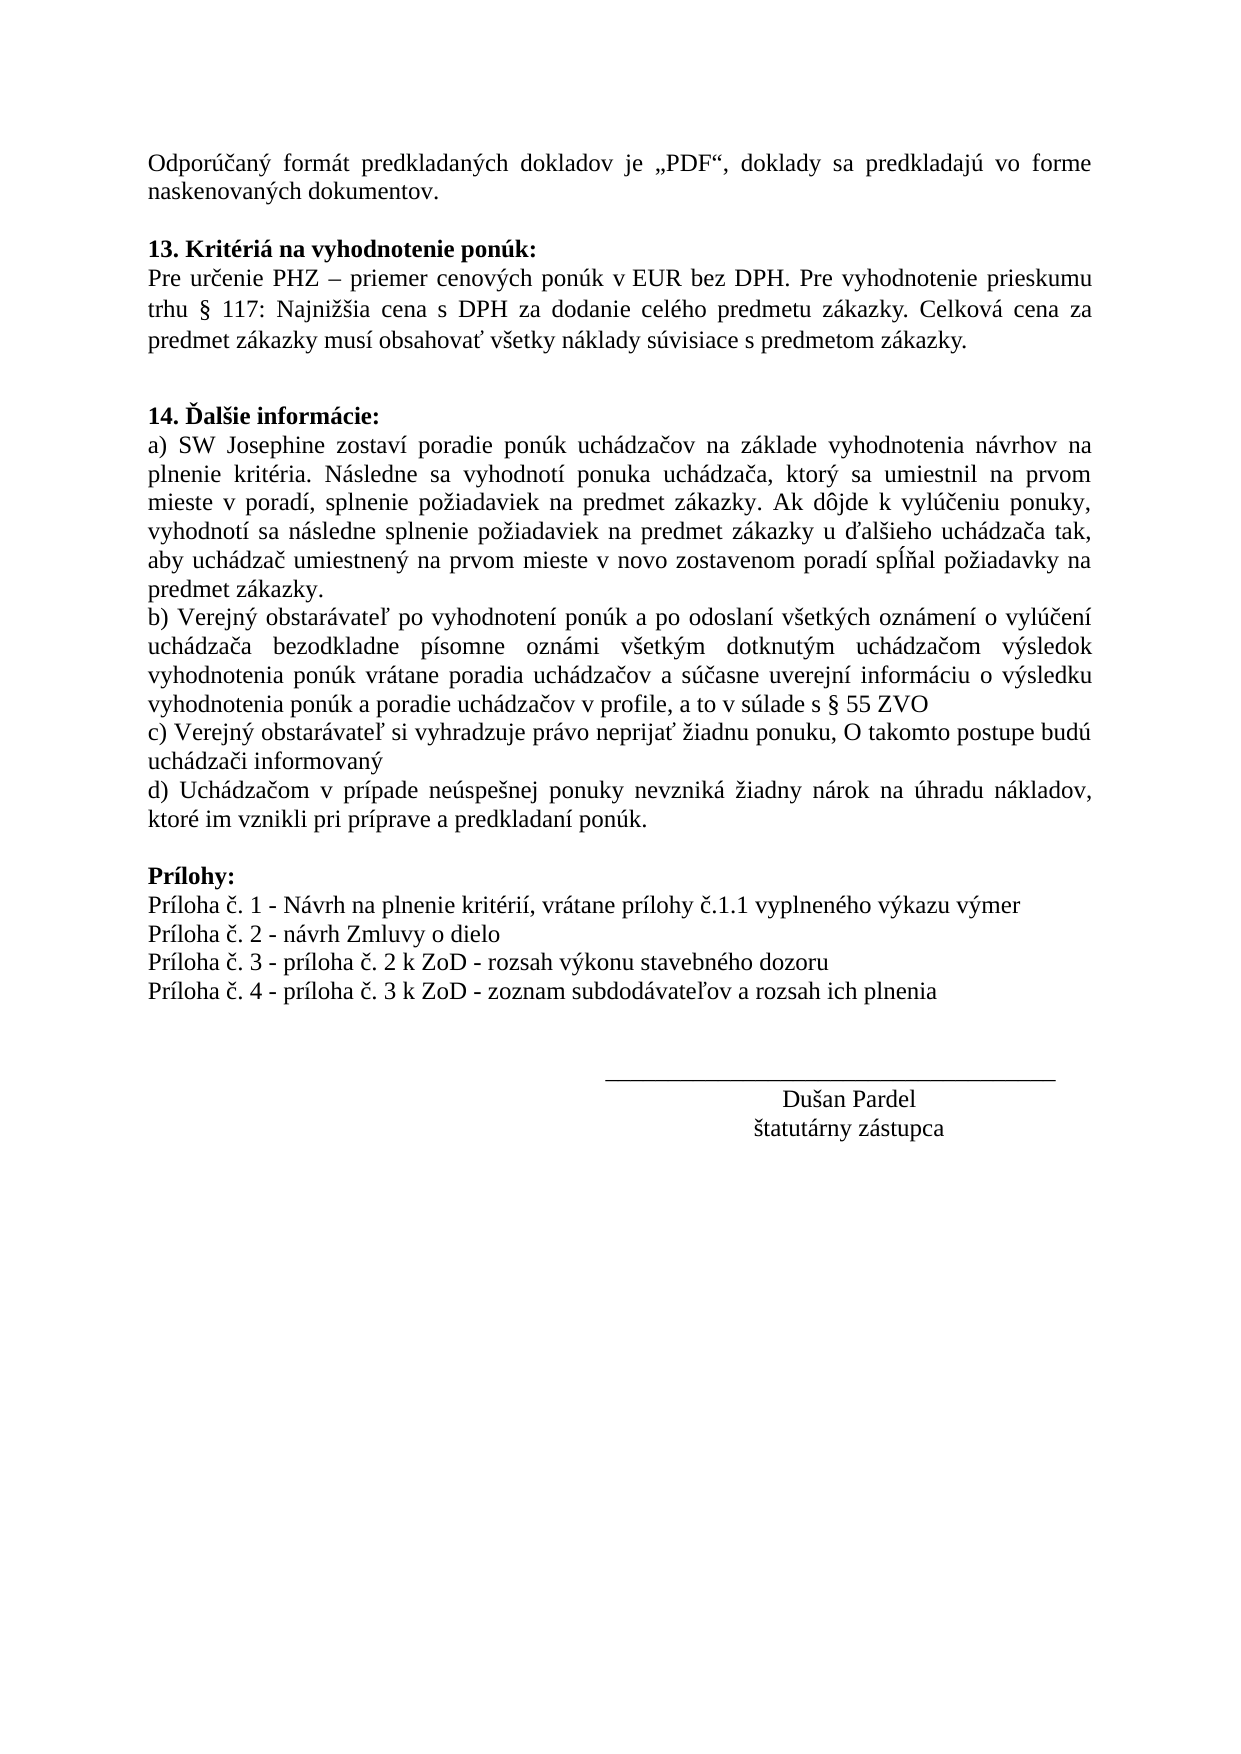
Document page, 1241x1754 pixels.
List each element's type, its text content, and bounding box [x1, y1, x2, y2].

text Dušan Pardel [148, 1084, 1093, 1113]
text Odporúčaný formát predkladaných dokladov je „PDF“, doklady sa predkladajú vo forme naskenovaných dokumentov. [148, 148, 1093, 205]
text ____________________________________ [148, 1055, 1093, 1084]
text Príloha č. 1 - Návrh na plnenie kritérií, vrátane prílohy č.1.1 vyplneného výkazu výmer [148, 890, 1093, 919]
text 14. Ďalšie informácie: [148, 401, 1093, 430]
text Pre určenie PHZ – priemer cenových ponúk v EUR bez DPH. Pre vyhodnotenie prieskumu trhu § 117: Najnižšia cena s DPH za dodanie celého predmetu zákazky. Celková cena za predmet zákazky musí obsahovať všetky náklady súvisiace s predmetom zákazky. [148, 263, 1093, 353]
text štatutárny zástupca [148, 1113, 1093, 1142]
text Príloha č. 2 - návrh Zmluvy o dielo [148, 919, 1093, 947]
text Príloha č. 4 - príloha č. 3 k ZoD - zoznam subdodávateľov a rozsah ich plnenia [148, 976, 1093, 1005]
text a) SW Josephine zostaví poradie ponúk uchádzačov na základe vyhodnotenia návrhov na plnenie kritéria. Následne sa vyhodnotí ponuka uchádzača, ktorý sa umiestnil na prvom mieste v poradí, splnenie požiadaviek na predmet zákazky. Ak dôjde k vylúčeniu ponuky, vyhodnotí sa následne splnenie požiadaviek na predmet zákazky u ďalšieho uchádzača tak, aby uchádzač umiestnený na prvom mieste v novo zostavenom poradí spĺňal požiadavky na predmet zákazky. [148, 430, 1093, 602]
text Príloha č. 3 - príloha č. 2 k ZoD - rozsah výkonu stavebného dozoru [148, 947, 1093, 976]
text d) Uchádzačom v prípade neúspešnej ponuky nevzniká žiadny nárok na úhradu nákladov, ktoré im vznikli pri príprave a predkladaní ponúk. [148, 775, 1093, 832]
text b) Verejný obstarávateľ po vyhodnotení ponúk a po odoslaní všetkých oznámení o vylúčení uchádzača bezodkladne písomne oznámi všetkým dotknutým uchádzačom výsledok vyhodnotenia ponúk vrátane poradia uchádzačov a súčasne uverejní informáciu o výsledku vyhodnotenia ponúk a poradie uchádzačov v profile, a to v súlade s § 55 ZVO [148, 602, 1093, 717]
text 13. Kritériá na vyhodnotenie ponúk: [148, 234, 1093, 263]
text c) Verejný obstarávateľ si vyhradzuje právo neprijať žiadnu ponuku, O takomto postupe budú uchádzači informovaný [148, 717, 1093, 775]
text Prílohy: [148, 861, 1093, 890]
